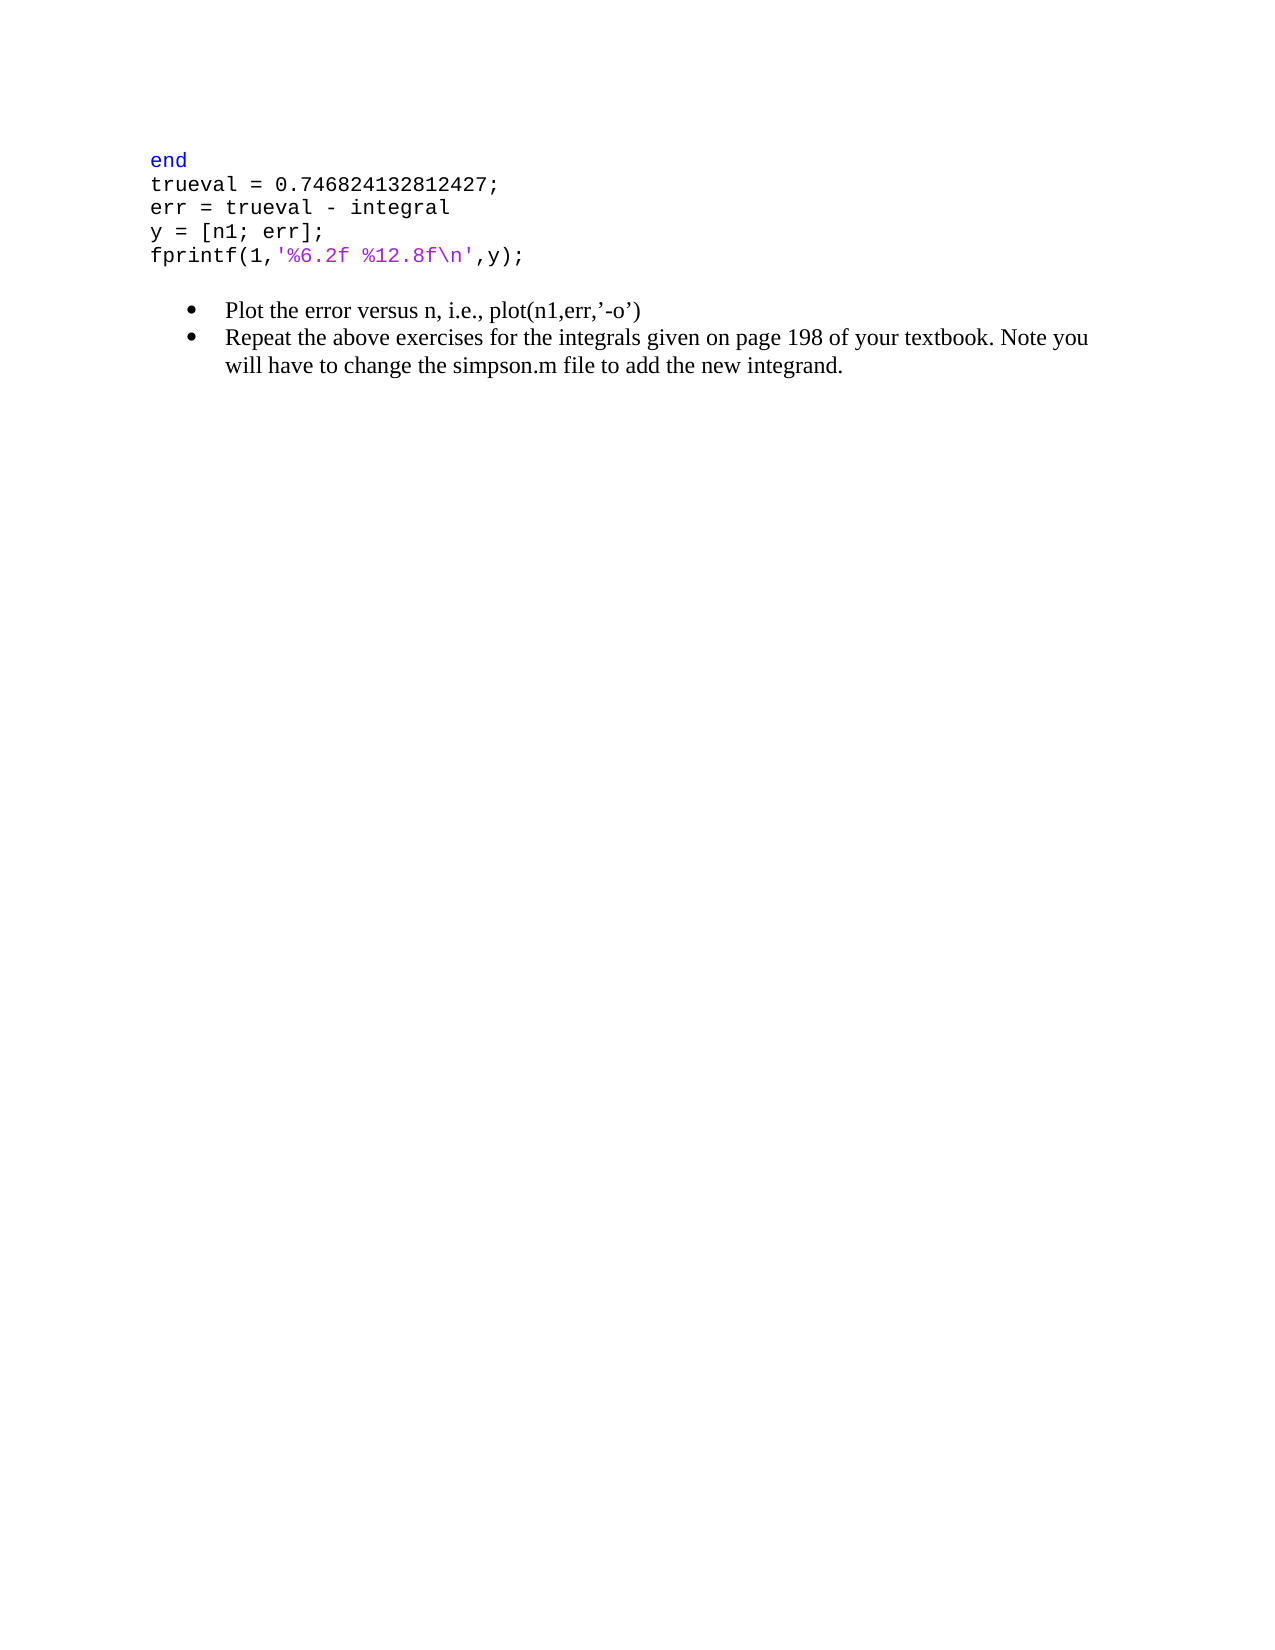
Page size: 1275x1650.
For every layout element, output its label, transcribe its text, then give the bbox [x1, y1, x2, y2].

text trueval = 0.746824132812427; [150, 174, 1125, 197]
text y = [n1; err]; [150, 221, 1125, 244]
text end [150, 150, 1125, 174]
text fprintf(1,'%6.2f %12.8f\n',y); [150, 244, 1125, 268]
list Repeat the above exercises for the integrals given on page 198 of your textbook. Note you will have to change the simpson.m file to add the new integrand. [187, 323, 1125, 379]
text err = trueval - integral [150, 197, 1125, 221]
list Plot the error versus n, i.e., plot(n1,err,’-o’) [187, 296, 1125, 323]
